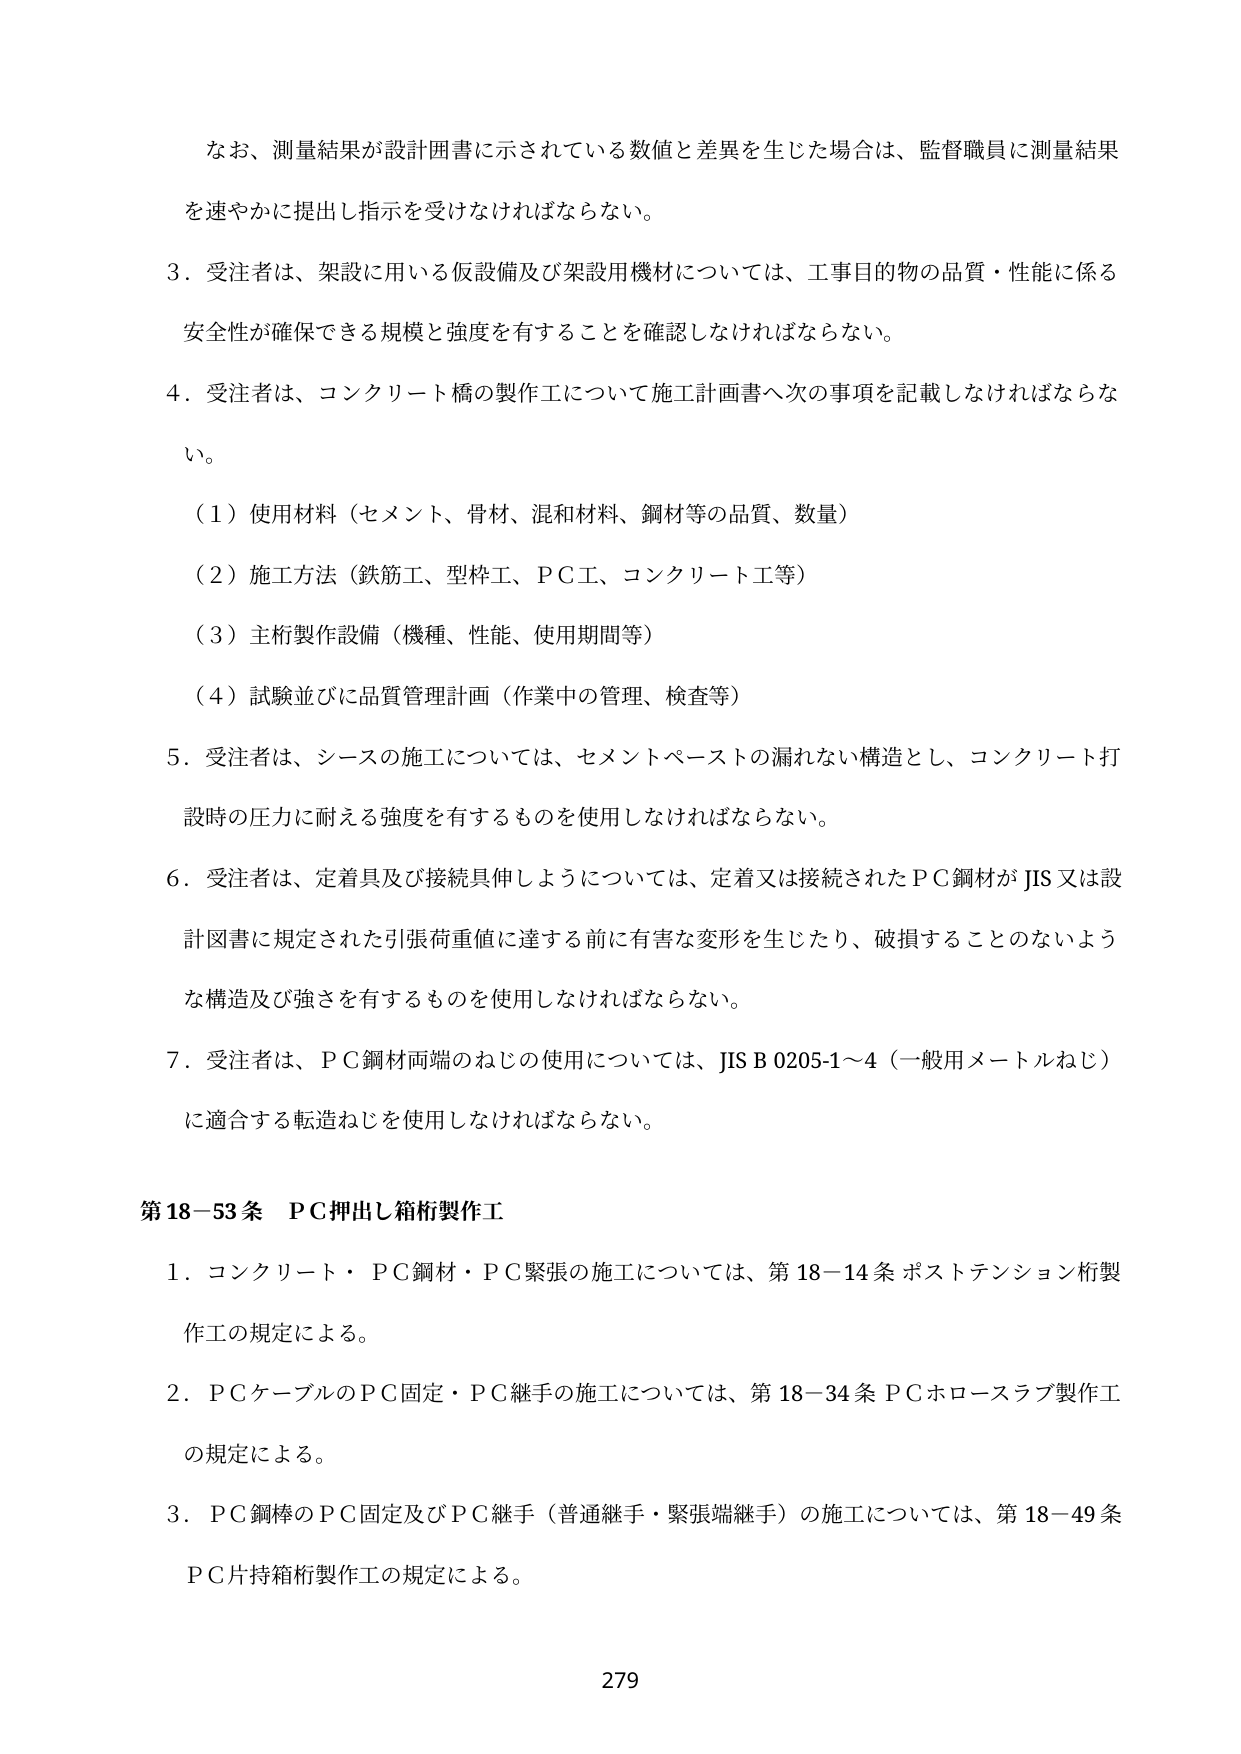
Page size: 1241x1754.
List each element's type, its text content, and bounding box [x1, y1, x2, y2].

text ７．受注者は、ＰＣ鋼材両端のねじの使用については、JIS B 0205-1～4（一般用メートルねじ）に適合する転造ねじを使用しなければならない。 [162, 1028, 1122, 1150]
text ６．受注者は、定着具及び接続具伸しようについては、定着又は接続されたＰＣ鋼材がJIS又は設計図書に規定された引張荷重値に達する前に有害な変形を生じたり、破損することのないような構造及び強さを有するものを使用しなければならない。 [162, 847, 1122, 1028]
text ２．ＰＣケーブルのＰＣ固定・ＰＣ継手の施工については、第18－34条 ＰＣホロースラブ製作工の規定による。 [162, 1362, 1122, 1483]
text １．コンクリート・ ＰＣ鋼材・ＰＣ緊張の施工については、第18－14条 ポストテンション桁製作工の規定による。 [162, 1241, 1122, 1362]
text ４．受注者は、コンクリート橋の製作工について施工計画書へ次の事項を記載しなければならない。 [162, 362, 1122, 483]
text ３．受注者は、架設に用いる仮設備及び架設用機材については、工事目的物の品質・性能に係る安全性が確保できる規模と強度を有することを確認しなければならない。 [162, 240, 1122, 362]
text ３．ＰＣ鋼棒のＰＣ固定及びＰＣ継手（普通継手・緊張端継手）の施工については、第18－49条 ＰＣ片持箱桁製作工の規定による。 [162, 1483, 1122, 1604]
text ５．受注者は、シースの施工については、セメントペーストの漏れない構造とし、コンクリート打設時の圧力に耐える強度を有するものを使用しなければならない。 [162, 725, 1122, 847]
text （１）使用材料（セメント、骨材、混和材料、鋼材等の品質、数量） [118, 483, 1122, 543]
text なお、測量結果が設計囲書に示されている数値と差異を生じた場合は、監督職員に測量結果を速やかに提出し指示を受けなければならない。 [184, 119, 1122, 240]
text （２）施工方法（鉄筋工、型枠工、ＰＣ工、コンクリート工等） [118, 543, 1122, 604]
text （３）主桁製作設備（機種、性能、使用期間等） [118, 604, 1122, 665]
text （４）試験並びに品質管理計画（作業中の管理、検査等） [118, 665, 1122, 725]
subtitle 第18－53条 ＰＣ押出し箱桁製作工 [140, 1180, 1100, 1241]
